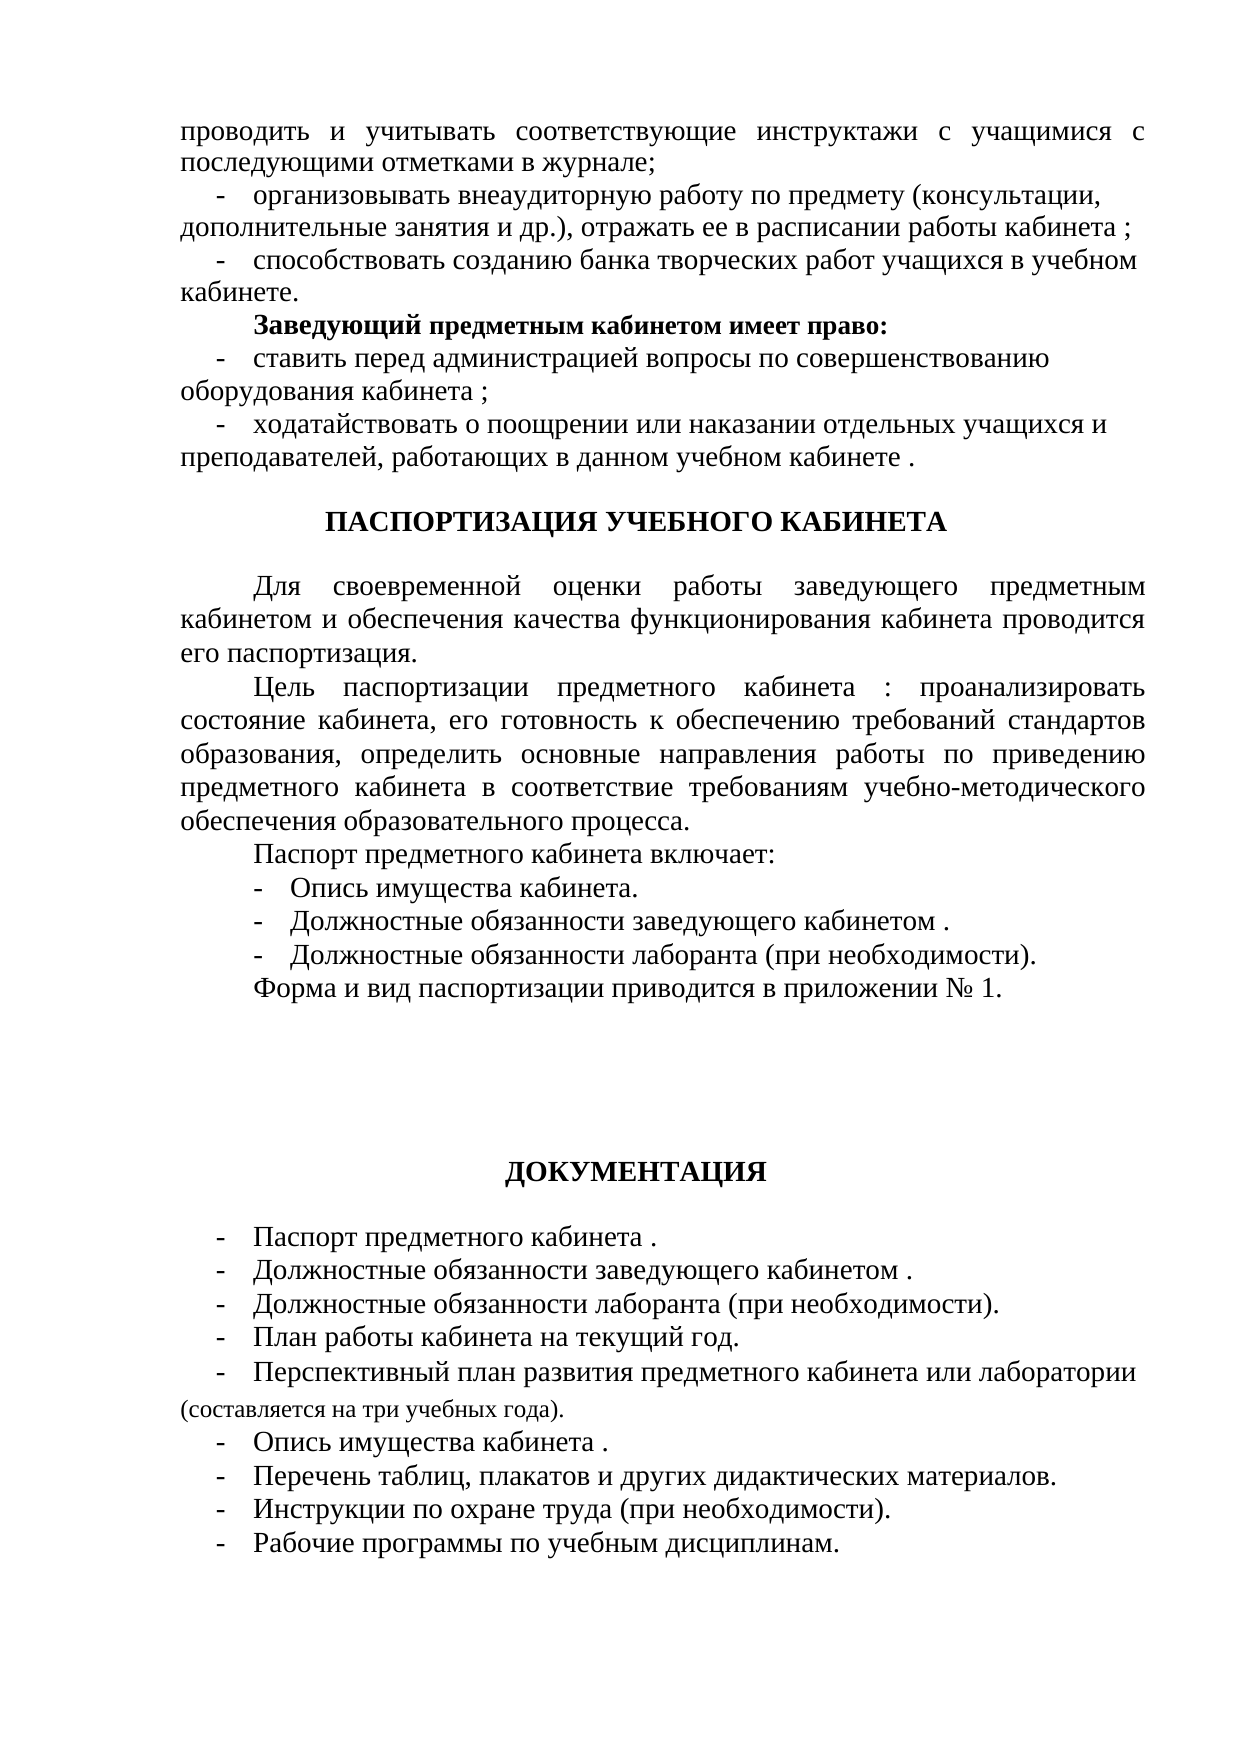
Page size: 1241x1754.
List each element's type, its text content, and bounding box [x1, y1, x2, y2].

text Для своевременной оценки работы заведующего предметным кабинетом и обеспечения качества функционирования кабинета проводится его паспортизация. [180, 569, 1146, 669]
text ПАСПОРТИЗАЦИЯ УЧЕБНОГО КАБИНЕТА [134, 508, 1138, 537]
list Должностные обязанности лаборанта (при необходимости). [216, 1286, 1165, 1320]
text ДОКУМЕНТАЦИЯ [134, 1158, 1138, 1188]
list Перечень таблиц, плакатов и других дидактических материалов. [216, 1458, 1165, 1492]
list организовывать внеаудиторную работу по предмету (консультации, дополнительные занятия и др.), отражать ее в расписании работы кабинета ; [180, 178, 1165, 243]
list Паспорт предметного кабинета . [216, 1219, 1165, 1253]
list Опись имущества кабинета . [216, 1424, 1165, 1458]
list способствовать созданию банка творческих работ учащихся в учебном кабинете. [180, 243, 1165, 308]
list Инструкции по охране труда (при необходимости). [216, 1492, 1165, 1525]
text проводить и учитывать соответствующие инструктажи с учащимися с последующими отметками в журнале; [180, 114, 1146, 178]
list Опись имущества кабинета. [180, 871, 1165, 904]
text Цель паспортизации предметного кабинета : проанализировать состояние кабинета, его готовность к обеспечению требований стандартов образования, определить основные направления работы по приведению предметного кабинета в соответствие требованиям учебно-методического обеспечения образовательного процесса. [180, 669, 1146, 837]
text Заведующий предметным кабинетом имеет право: [180, 308, 1165, 341]
list ставить перед администрацией вопросы по совершенствованию оборудования кабинета ; [180, 341, 1165, 407]
list Должностные обязанности лаборанта (при необходимости). [180, 938, 1165, 971]
list ходатайствовать о поощрении или наказании отдельных учащихся и преподавателей, работающих в данном учебном кабинете . [180, 407, 1165, 473]
list Должностные обязанности заведующего кабинетом . [180, 904, 1165, 938]
list Рабочие программы по учебным дисциплинам. [216, 1525, 1165, 1559]
list Должностные обязанности заведующего кабинетом . [216, 1253, 1165, 1286]
list Перспективный план развития предметного кабинета или лаборатории (составляется на три учебных года). [180, 1353, 1165, 1424]
text Форма и вид паспортизации приводится в приложении № 1. [180, 971, 1165, 1005]
list План работы кабинета на текущий год. [216, 1320, 1165, 1353]
text Паспорт предметного кабинета включает: [180, 837, 1165, 871]
